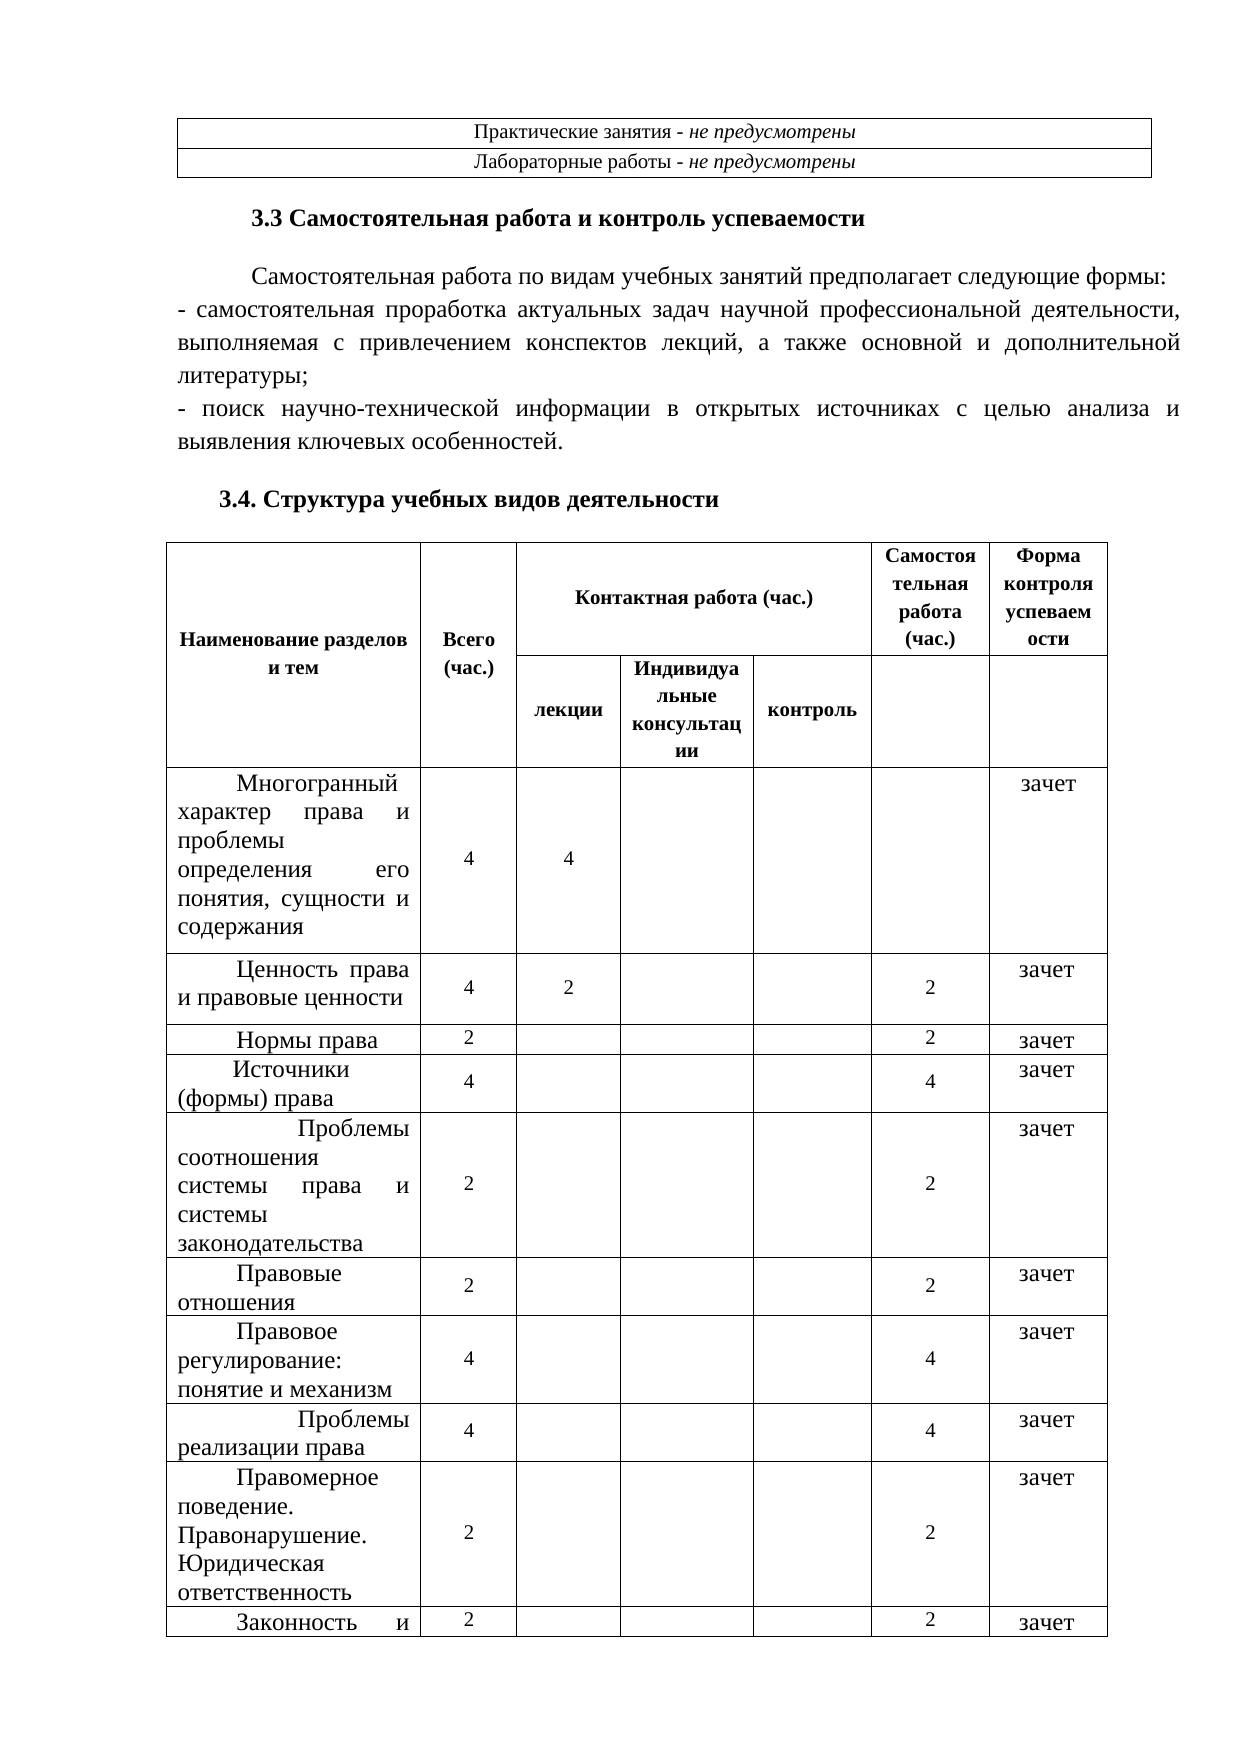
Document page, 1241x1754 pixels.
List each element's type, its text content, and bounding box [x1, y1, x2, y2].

table_cell [621, 1607, 753, 1636]
table_cell [517, 1404, 620, 1461]
table_cell зачет [990, 1055, 1107, 1112]
table_header Всего (час.) [421, 543, 516, 767]
table_cell 2 [421, 1113, 516, 1257]
table_cell Проблемы реализации права [167, 1404, 420, 1461]
table_cell [621, 954, 753, 1024]
table_cell 4 [421, 1404, 516, 1461]
text - поиск научно-технической информации в открытых источниках с целью анализа и выявления ключевых особенностей. [177, 393, 1181, 455]
table_cell зачет [990, 1258, 1107, 1315]
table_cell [167, 1607, 420, 1636]
table_cell [754, 768, 871, 953]
table_cell [872, 656, 989, 767]
table_cell 2 [517, 954, 620, 1024]
table_cell [754, 1025, 871, 1053]
table_cell 4 [872, 1404, 989, 1461]
table_cell Источники (формы) права [167, 1055, 420, 1112]
table_cell 4 [421, 1055, 516, 1112]
table_cell [621, 1055, 753, 1112]
table_cell [621, 1316, 753, 1403]
table_header Самостоятельная работа (час.) [872, 543, 989, 654]
text - самостоятельная проработка актуальных задач научной профессиональной деятельности, выполняемая с привлечением конспектов лекций, а также основной и дополнительной литературы; [177, 294, 1181, 389]
table_cell [621, 1025, 753, 1053]
table_cell 2 [872, 1607, 989, 1636]
table_cell Правомерное поведение. Правонарушение. Юридическая ответственность [167, 1462, 420, 1606]
table_cell 4 [421, 768, 516, 953]
table_cell зачет [990, 1025, 1107, 1053]
table_cell 2 [421, 1258, 516, 1315]
table_cell зачет [990, 1607, 1107, 1636]
table_cell [754, 1258, 871, 1315]
table_cell [621, 1404, 753, 1461]
table_cell [621, 1462, 753, 1606]
table_cell [754, 954, 871, 1024]
table_cell 2 [872, 1025, 989, 1053]
table_cell 2 [872, 1113, 989, 1257]
table_cell [517, 1607, 620, 1636]
table_cell Индивидуальные консультации [621, 656, 753, 767]
table_cell зачет [990, 1316, 1107, 1403]
table_cell [621, 768, 753, 953]
table_cell контроль [754, 656, 871, 767]
table_cell зачет [990, 1404, 1107, 1461]
table_cell Лабораторные работы - не предусмотрены [178, 149, 1151, 177]
text Самостоятельная работа по видам учебных занятий предполагает следующие формы: [177, 261, 1181, 290]
table_cell [621, 1113, 753, 1257]
table_cell 2 [421, 1462, 516, 1606]
table_cell [517, 1316, 620, 1403]
table_cell 4 [872, 1055, 989, 1112]
table_cell Многогранный характер права и проблемы определения его понятия, сущности и содержания [167, 768, 420, 953]
table_header Наименование разделов и тем [167, 543, 420, 767]
table_cell [517, 1113, 620, 1257]
table_cell [517, 1462, 620, 1606]
table_cell [621, 1258, 753, 1315]
table_cell зачет [990, 1462, 1107, 1606]
table_cell [754, 1462, 871, 1606]
table_cell 2 [421, 1025, 516, 1053]
table_cell [754, 1113, 871, 1257]
table_cell Ценность права и правовые ценности [167, 954, 420, 1024]
table_cell 2 [872, 1258, 989, 1315]
table_cell [754, 1404, 871, 1461]
table_cell [872, 768, 989, 953]
table_cell [990, 656, 1107, 767]
table_cell Правовые отношения [167, 1258, 420, 1315]
table_cell 4 [421, 1316, 516, 1403]
table_cell 4 [872, 1316, 989, 1403]
table_header Форма контроля успеваемости [990, 543, 1107, 654]
table_cell лекции [517, 656, 620, 767]
list Самостоятельная работа и контроль успеваемости [251, 203, 1181, 232]
table_cell [517, 1258, 620, 1315]
text 3.4. Структура учебных видов деятельности [177, 484, 1181, 513]
table_header Контактная работа (час.) [517, 543, 871, 654]
table_cell [754, 1607, 871, 1636]
table_cell Правовое регулирование: понятие и механизм [167, 1316, 420, 1403]
table_cell зачет [990, 954, 1107, 1024]
table_cell [754, 1055, 871, 1112]
table_cell Проблемы соотношения системы права и системы законодательства [167, 1113, 420, 1257]
table_cell [754, 1316, 871, 1403]
table_cell Нормы права [167, 1025, 420, 1053]
table_cell Практические занятия - не предусмотрены [178, 119, 1151, 148]
table_cell [517, 1055, 620, 1112]
table_cell 4 [517, 768, 620, 953]
table_cell зачет [990, 1113, 1107, 1257]
table_cell 2 [872, 1462, 989, 1606]
table_cell зачет [990, 768, 1107, 953]
table_cell 4 [421, 954, 516, 1024]
table_cell [517, 1025, 620, 1053]
table_cell 2 [872, 954, 989, 1024]
table_cell 2 [421, 1607, 516, 1636]
